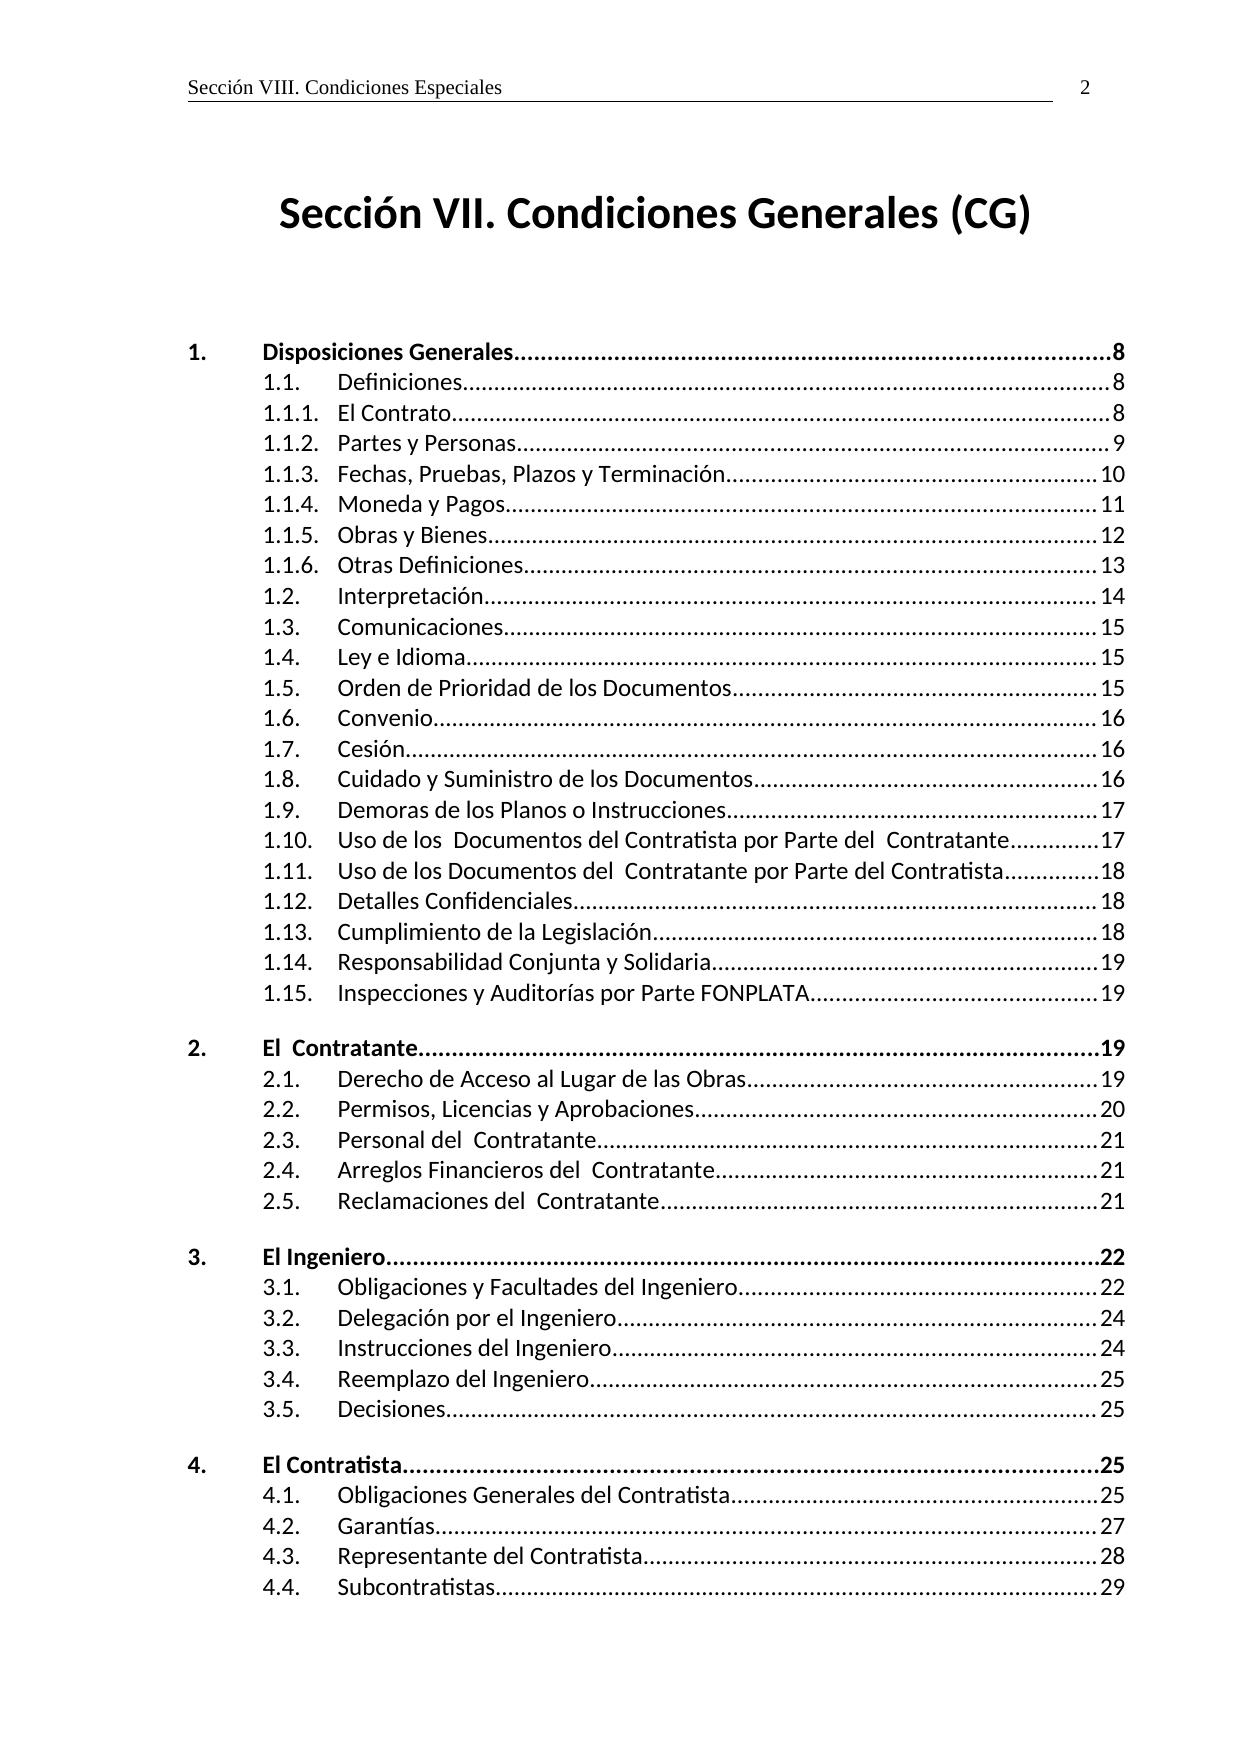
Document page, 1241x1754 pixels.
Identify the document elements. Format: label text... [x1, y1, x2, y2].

text 1. Disposiciones Generales 8 [187, 336, 1015, 367]
text 2.2. Permisos, Licencias y Aprobaciones 20 [262, 1093, 1090, 1124]
text 1.12. Detalles Confidenciales 18 [262, 885, 1090, 916]
text 4.4. Subcontratistas 29 [262, 1571, 1090, 1601]
text 2. El Contratante 19 [187, 1032, 1015, 1063]
text 1.15. Inspecciones y Auditorías por Parte FONPLATA 19 [262, 977, 1090, 1007]
text 1.14. Responsabilidad Conjunta y Solidaria 19 [262, 946, 1090, 977]
text 1.7. Cesión 16 [262, 733, 1090, 763]
text 4.3. Representante del Contratista 28 [262, 1540, 1090, 1571]
text 1.4. Ley e Idioma 15 [262, 641, 1090, 672]
text 1.2. Interpretación 14 [262, 580, 1090, 611]
text 3. El Ingeniero 22 [187, 1241, 1015, 1271]
text 4. El Contratista 25 [187, 1449, 1015, 1479]
text 3.4. Reemplazo del Ingeniero 25 [262, 1363, 1090, 1393]
text 3.5. Decisiones 25 [262, 1393, 1090, 1424]
text 4.2. Garantías 27 [262, 1510, 1090, 1540]
text 1.1. Definiciones 8 [262, 367, 1090, 397]
text 1.8. Cuidado y Suministro de los Documentos 16 [262, 763, 1090, 794]
text 1.6. Convenio 16 [262, 702, 1090, 733]
text 1.1.4. Moneda y Pagos 11 [262, 489, 1090, 519]
text 3.2. Delegación por el Ingeniero 24 [262, 1302, 1090, 1332]
text 1.1.5. Obras y Bienes 12 [262, 519, 1090, 550]
text 1.10. Uso de los Documentos del Contratista por Parte del Contratante 17 [262, 824, 1090, 855]
table_header Sección VII. Condiciones Generales (CG) [176, 181, 1134, 243]
text 1.11. Uso de los Documentos del Contratante por Parte del Contratista 18 [262, 855, 1090, 885]
text 2.3. Personal del Contratante 21 [262, 1124, 1090, 1154]
text 2.5. Reclamaciones del Contratante 21 [262, 1185, 1090, 1216]
text 3.1. Obligaciones y Facultades del Ingeniero 22 [262, 1271, 1090, 1302]
text 3.3. Instrucciones del Ingeniero 24 [262, 1332, 1090, 1363]
text 2.1. Derecho de Acceso al Lugar de las Obras 19 [262, 1063, 1090, 1093]
text 1.1.1. El Contrato 8 [262, 397, 1090, 428]
text 1.5. Orden de Prioridad de los Documentos 15 [262, 672, 1090, 702]
text 4.1. Obligaciones Generales del Contratista 25 [262, 1479, 1090, 1510]
text 2.4. Arreglos Financieros del Contratante 21 [262, 1154, 1090, 1185]
text 1.9. Demoras de los Planos o Instrucciones 17 [262, 794, 1090, 824]
text 1.3. Comunicaciones 15 [262, 611, 1090, 641]
text 1.13. Cumplimiento de la Legislación 18 [262, 916, 1090, 946]
text 1.1.3. Fechas, Pruebas, Plazos y Terminación 10 [262, 458, 1090, 489]
text 1.1.6. Otras Definiciones 13 [262, 550, 1090, 580]
text 1.1.2. Partes y Personas 9 [262, 428, 1090, 458]
